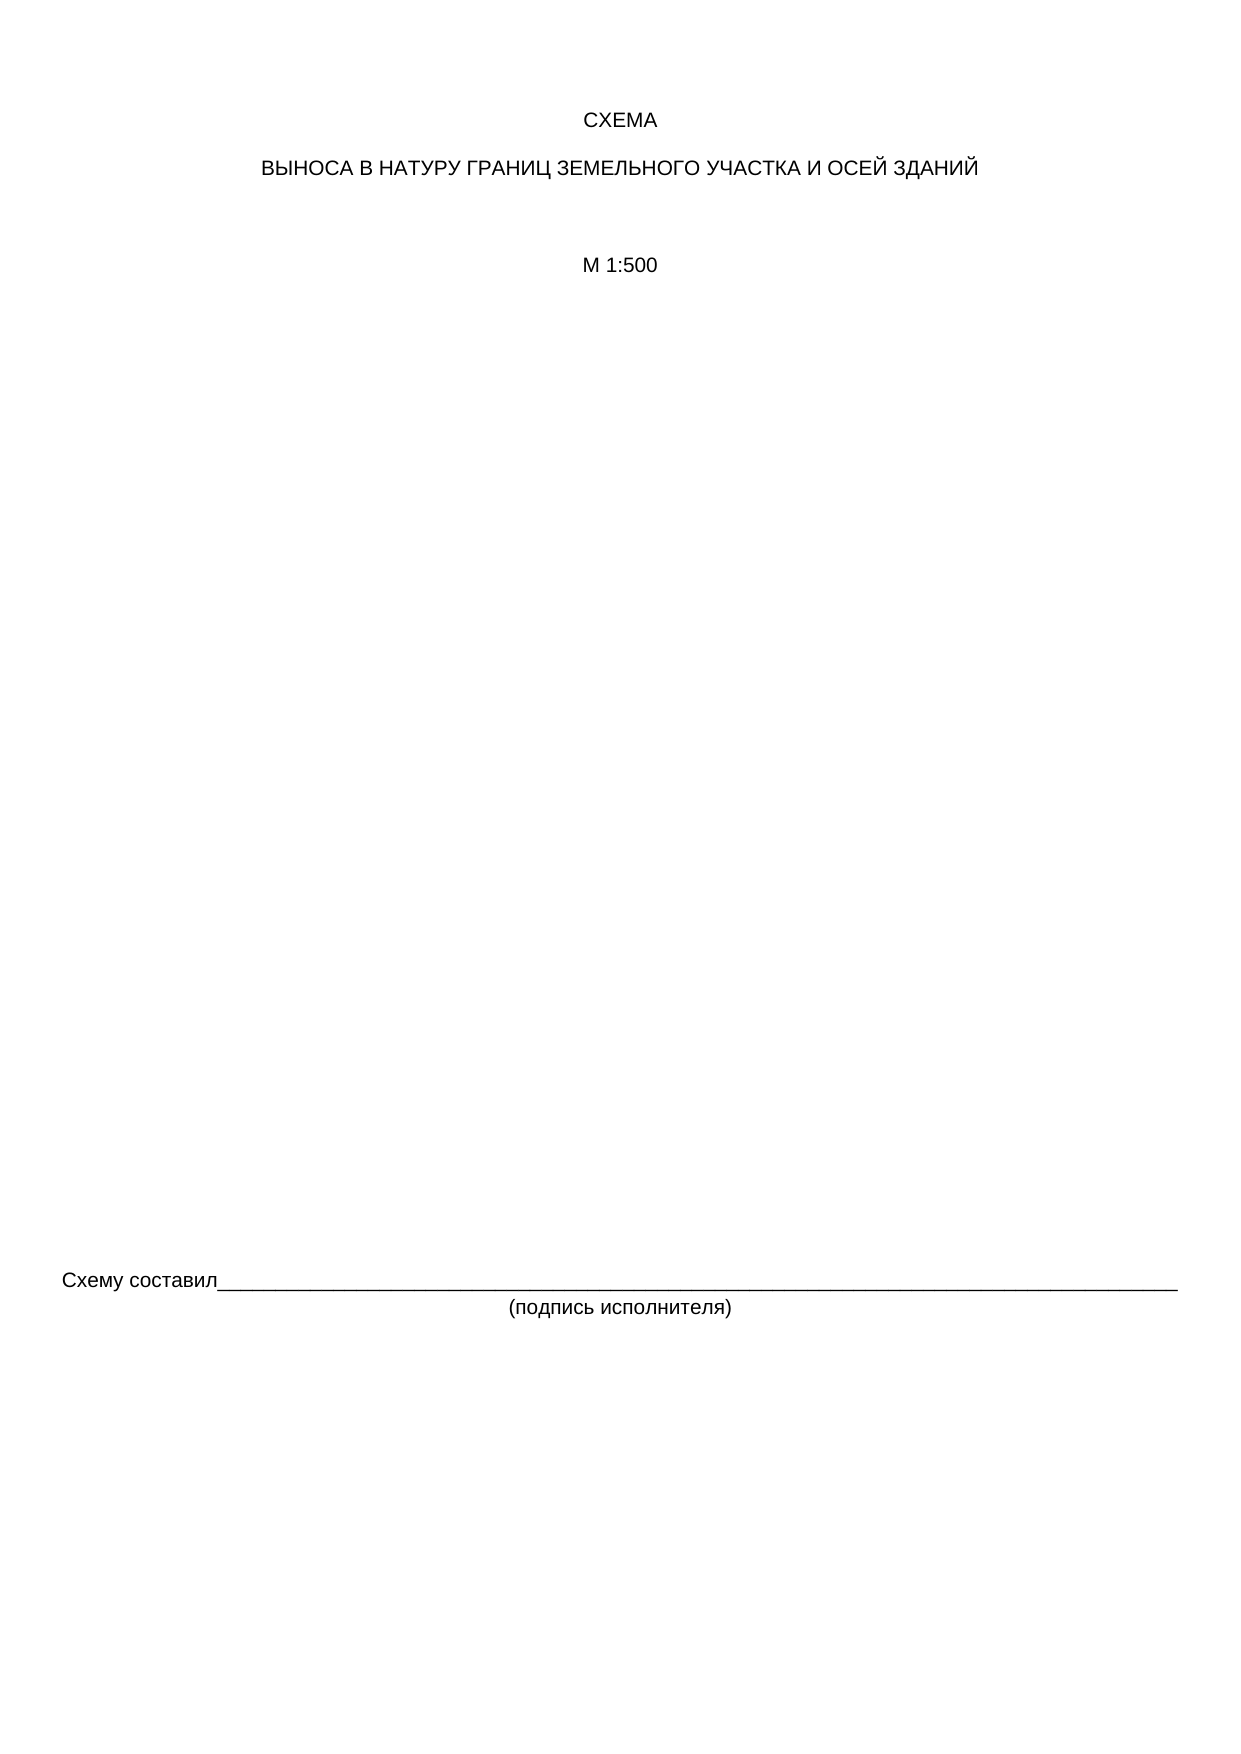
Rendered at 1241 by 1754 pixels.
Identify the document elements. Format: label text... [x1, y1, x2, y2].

text М 1:500 [59, 252, 1181, 276]
text ВЫНОСА В НАТУРУ ГРАНИЦ ЗЕМЕЛЬНОГО УЧАСТКА И ОСЕЙ ЗДАНИЙ [59, 156, 1181, 180]
text Схему составил___________________________________________________________________________________ (подпись исполнителя) [59, 1267, 1181, 1319]
text СХЕМА [59, 107, 1181, 131]
